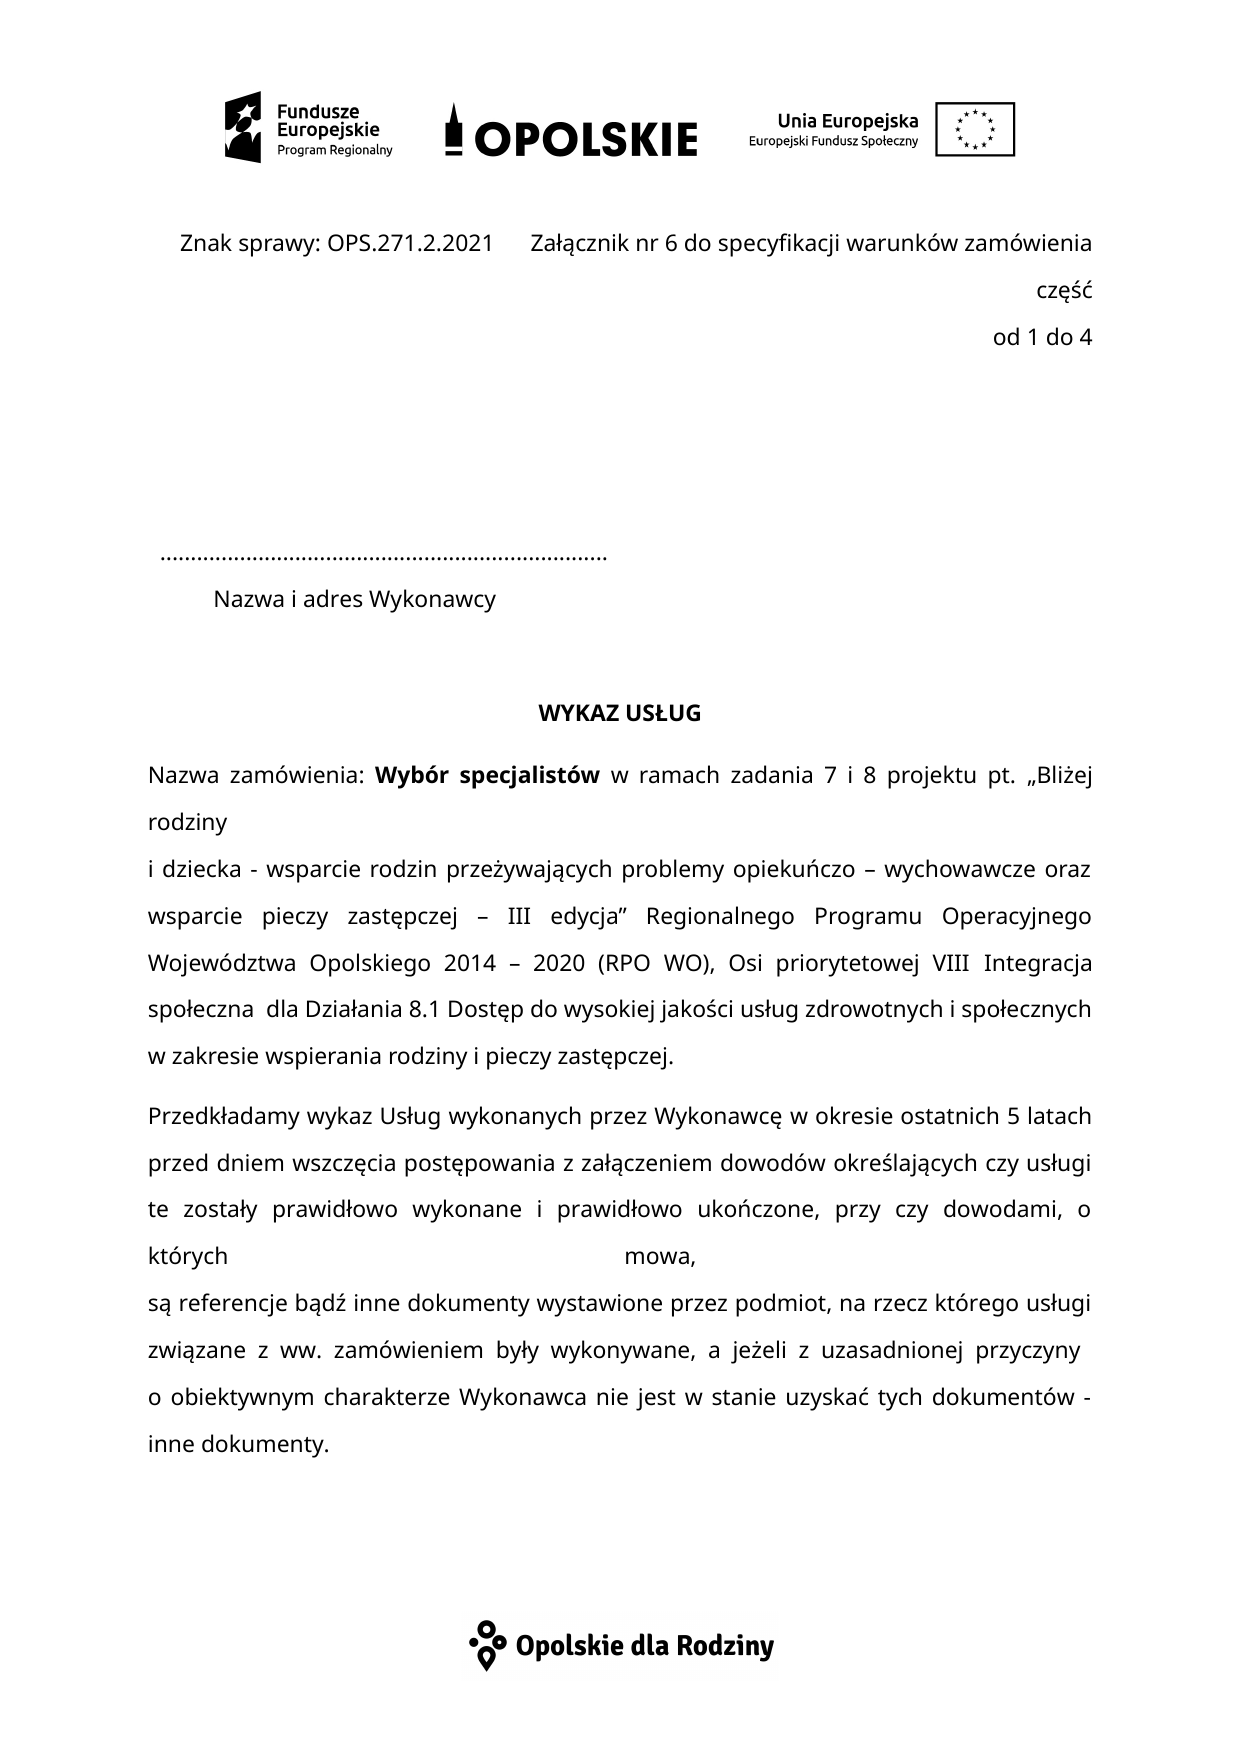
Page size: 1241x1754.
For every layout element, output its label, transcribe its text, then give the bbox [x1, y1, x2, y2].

text Przedkładamy wykaz Usług wykonanych przez Wykonawcę w okresie ostatnich 5 latach przed dniem wszczęcia postępowania z załączeniem dowodów określających czy usługi te zostały prawidłowo wykonane i prawidłowo ukończone, przy czy dowodami, o których mowa, są referencje bądź inne dokumenty wystawione przez podmiot, na rzecz którego usługi związane z ww. zamówieniem były wykonywane, a jeżeli z uzasadnionej przyczyny o obiektywnym charakterze Wykonawca nie jest w stanie uzyskać tych dokumentów - inne dokumenty. [148, 1099, 1093, 1459]
picture [460, 1611, 780, 1681]
picture [207, 73, 1033, 181]
text Nazwa i adres Wykonawcy [148, 582, 1093, 614]
text Nazwa zamówienia: Wybór specjalistów w ramach zadania 7 i 8 projektu pt. „Bliżej rodziny i dziecka - wsparcie rodzin przeżywających problemy opiekuńczo – wychowawcze oraz wsparcie pieczy zastępczej – III edycja” Regionalnego Programu Operacyjnego Województwa Opolskiego 2014 – 2020 (RPO WO), Osi priorytetowej VIII Integracja społeczna dla Działania 8.1 Dostęp do wysokiej jakości usług zdrowotnych i społecznych w zakresie wspierania rodziny i pieczy zastępczej. [148, 759, 1093, 1071]
text ......................................................................... [148, 536, 1093, 567]
text WYKAZ USŁUG [148, 697, 1093, 728]
